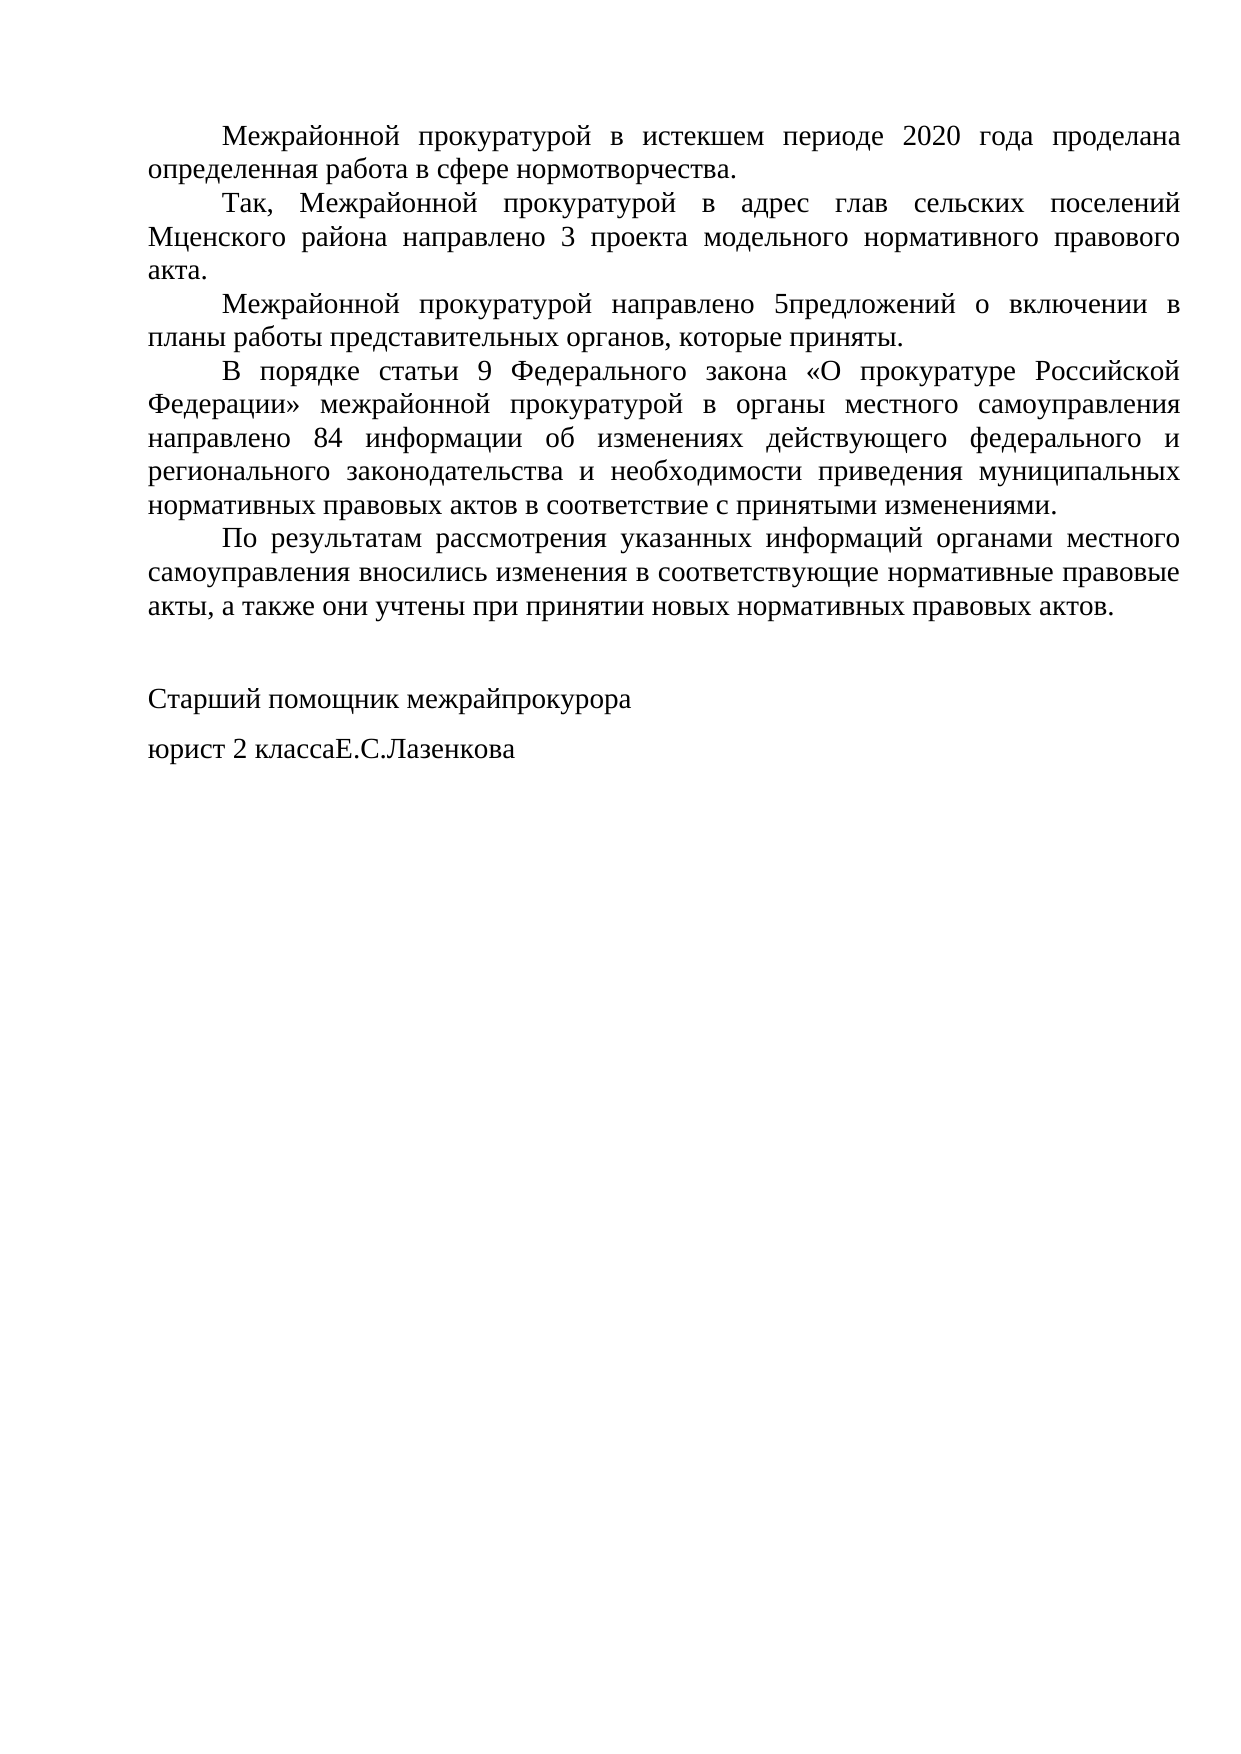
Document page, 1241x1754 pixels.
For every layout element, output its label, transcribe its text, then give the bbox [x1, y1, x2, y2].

text В порядке статьи 9 Федерального закона «О прокуратуре Российской Федерации» межрайонной прокуратурой в органы местного самоуправления направлено 84 информации об изменениях действующего федерального и регионального законодательства и необходимости приведения муниципальных нормативных правовых актов в соответствие с принятыми изменениями. [148, 353, 1181, 521]
text юрист 2 классаЕ.С.Лазенкова [148, 738, 1181, 763]
text Межрайонной прокуратурой направлено 5предложений о включении в планы работы представительных органов, которые приняты. [148, 286, 1181, 353]
text Старший помощник межрайпрокурора [148, 688, 1181, 713]
text Межрайонной прокуратурой в истекшем периоде 2020 года проделана определенная работа в сфере нормотворчества. [148, 118, 1181, 185]
text Так, Межрайонной прокуратурой в адрес глав сельских поселений Мценского района направлено 3 проекта модельного нормативного правового акта. [148, 185, 1181, 286]
text По результатам рассмотрения указанных информаций органами местного самоуправления вносились изменения в соответствующие нормативные правовые акты, а также они учтены при принятии новых нормативных правовых актов. [148, 521, 1181, 621]
